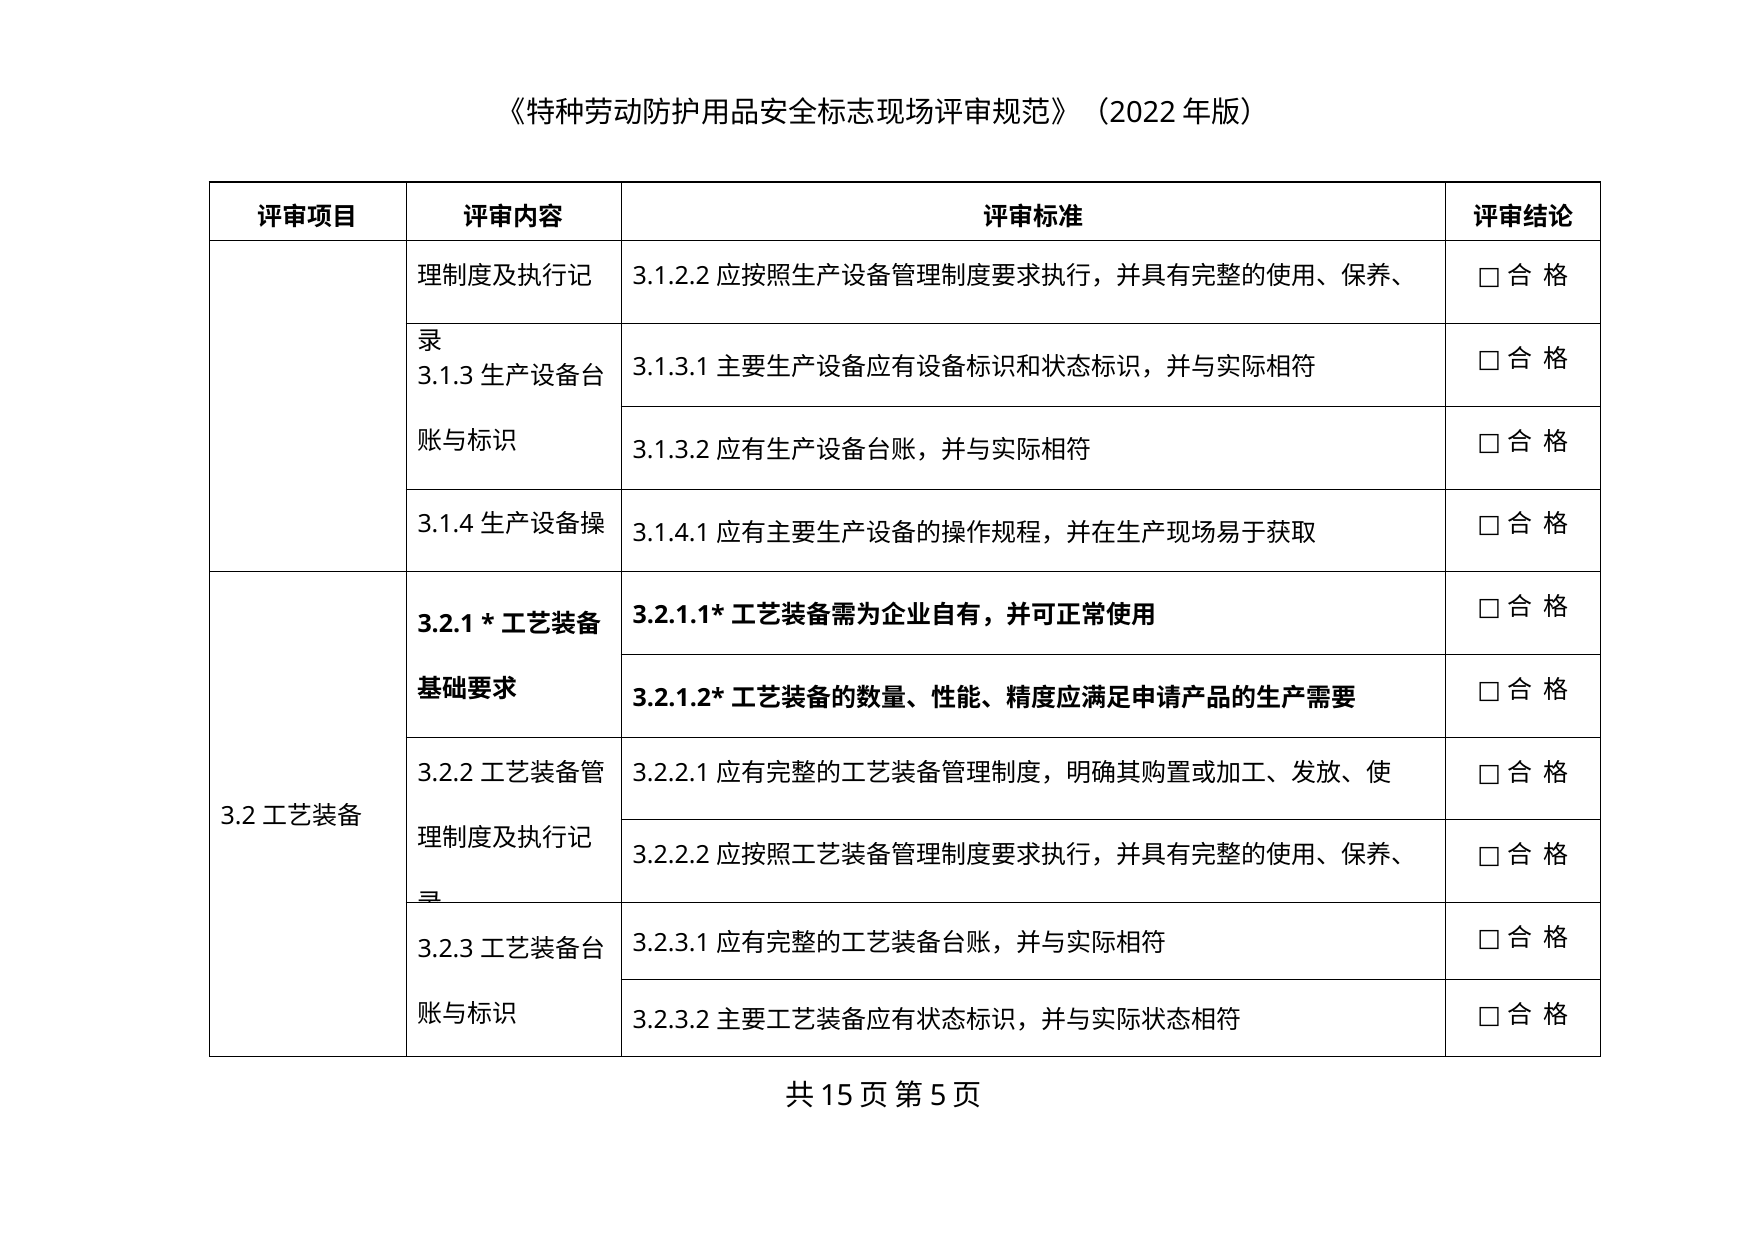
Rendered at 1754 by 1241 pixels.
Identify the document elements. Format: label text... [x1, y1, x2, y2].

table_cell □ 合 格 □ 不合格 [1446, 490, 1600, 571]
table_cell □ 合 格 □ 不合格 [1446, 980, 1600, 1056]
table_cell 3.1.2 生产设备管理制度及执行记录 [407, 241, 621, 323]
table_cell □ 合 格 □ 不合格 [1446, 241, 1600, 323]
table_cell 3.1.3 生产设备台账与标识 [407, 324, 621, 488]
table_header 评审结论 [1446, 183, 1600, 240]
table_cell 3.2 工艺装备 [210, 572, 406, 1056]
table_cell 3.2.1.2* 工艺装备的数量、性能、精度应满足申请产品的生产需要 [622, 655, 1445, 737]
table_cell □ 合 格 □ 不合格 [1446, 738, 1600, 819]
table_cell 3.2.3.1 应有完整的工艺装备台账，并与实际相符 [622, 903, 1445, 979]
table_cell 3.1.3.2 应有生产设备台账，并与实际相符 [622, 407, 1445, 488]
table_cell □ 合 格 □ 不合格 [1446, 324, 1600, 406]
table_cell 3.1.4.1 应有主要生产设备的操作规程，并在生产现场易于获取 [622, 490, 1445, 571]
table_cell 3.2.3 工艺装备台账与标识 [407, 903, 621, 1056]
table_cell 3.1.2.2 应按照生产设备管理制度要求执行，并具有完整的使用、保养、维修、报废等执行记录 [622, 241, 1445, 323]
table_cell 3.2.1 * 工艺装备基础要求 [407, 572, 621, 737]
table_header 评审内容 [407, 183, 621, 240]
table_header 评审项目 [210, 183, 406, 240]
table_cell 3.1.4 生产设备操作规程 [407, 490, 621, 571]
table_cell 3.2.3.2 主要工艺装备应有状态标识，并与实际状态相符 [622, 980, 1445, 1056]
table_cell □ 合 格 □ 不合格 [1446, 407, 1600, 488]
table_cell □ 合 格 □ 不合格 [1446, 903, 1600, 979]
table_cell □ 合 格 □ 不合格 [1446, 820, 1600, 902]
table_cell 3.2.1.1* 工艺装备需为企业自有，并可正常使用 [622, 572, 1445, 654]
table_header 评审标准 [622, 183, 1445, 240]
table_cell □ 合 格 □ 不合格 [1446, 572, 1600, 654]
table_cell 3.2.2 工艺装备管理制度及执行记录 [407, 738, 621, 902]
table_cell 3.1.3.1 主要生产设备应有设备标识和状态标识，并与实际相符 [622, 324, 1445, 406]
table_cell 3.2.2.1 应有完整的工艺装备管理制度，明确其购置或加工、发放、使用、维修、报废和更新等管理要求 [622, 738, 1445, 819]
table_cell 3.2.2.2 应按照工艺装备管理制度要求执行，并具有完整的使用、保养、维修、报废等执行记录 [622, 820, 1445, 902]
table_cell □ 合 格 □ 不合格 [1446, 655, 1600, 737]
